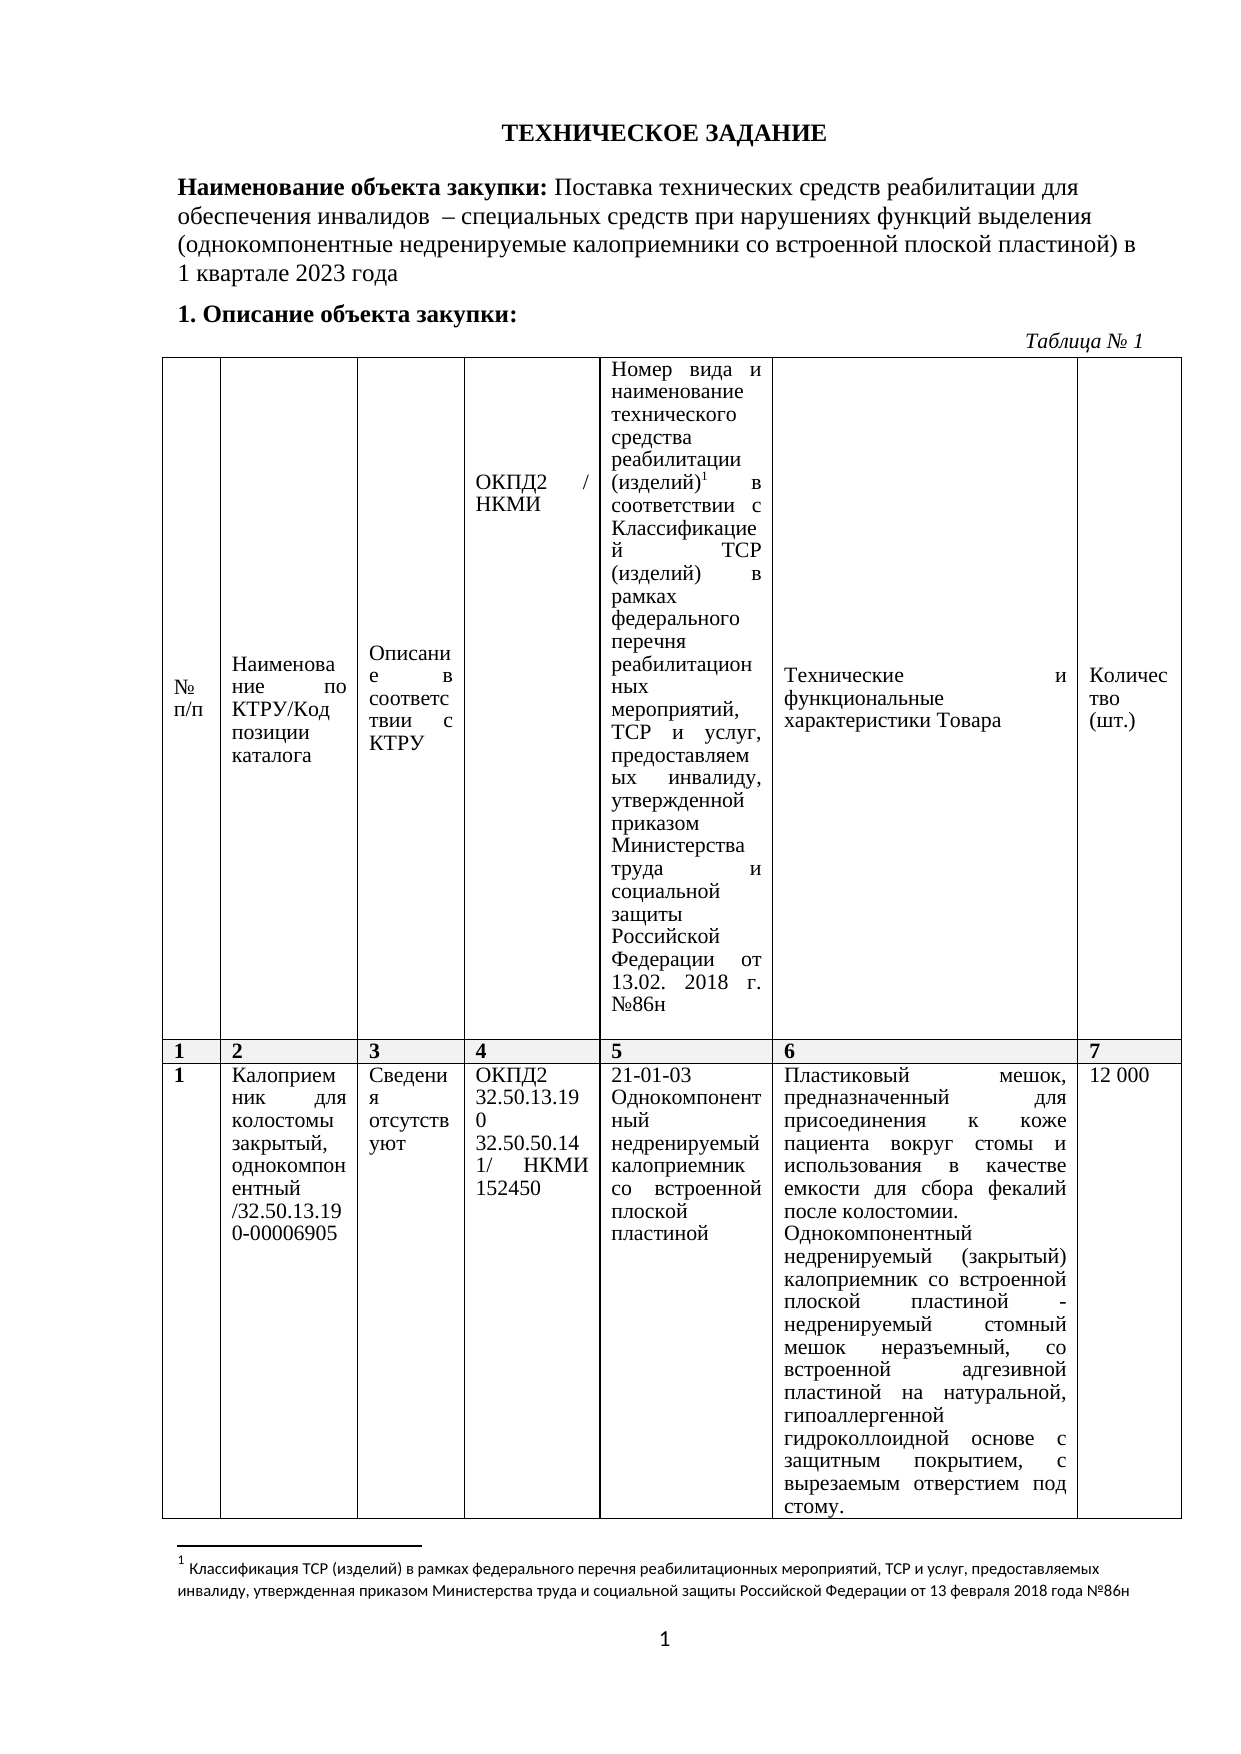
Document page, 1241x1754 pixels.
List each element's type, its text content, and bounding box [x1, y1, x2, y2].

table_header Количество (шт.) [1078, 358, 1181, 1039]
table_cell 6 [773, 1040, 1077, 1063]
table_cell 2 [221, 1040, 357, 1063]
table_header Наименование по КТРУ/Код позиции каталога [221, 358, 357, 1039]
text Таблица № 1 [177, 328, 1152, 353]
table_header ОКПД2 / НКМИ [465, 358, 599, 1039]
text ТЕХНИЧЕСКОЕ ЗАДАНИЕ [177, 118, 1152, 147]
table_cell 3 [358, 1040, 464, 1063]
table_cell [358, 1064, 464, 1518]
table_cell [221, 1064, 357, 1518]
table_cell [601, 1064, 772, 1518]
table_header № п/п [163, 358, 220, 1039]
table_cell 7 [1078, 1040, 1181, 1063]
table_cell 1 [163, 1064, 220, 1518]
table_cell 4 [465, 1040, 599, 1063]
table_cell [465, 1064, 599, 1518]
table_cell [773, 1064, 1077, 1518]
text Наименование объекта закупки: Поставка технических средств реабилитации для обеспечения инвалидов – специальных средств при нарушениях функций выделения (однокомпонентные недренируемые калоприемники со встроенной плоской пластиной) в 1 квартале 2023 года [177, 172, 1152, 287]
table_header Номер вида и наименование технического средства реабилитации (изделий) в соответствии с Классификацией ТСР (изделий) в рамках федерального перечня реабилитационных мероприятий, ТСР и услуг, предоставляемых инвалиду, утвержденной приказом Министерства труда и социальной защиты Российской Федерации от 13.02. 2018 г. №86н [601, 358, 772, 1039]
table_cell 12 000 [1078, 1064, 1181, 1518]
table_header Технические и функциональные характеристики Товара [773, 358, 1077, 1039]
table_header Описание в соответствии с КТРУ [358, 358, 464, 1039]
table_cell 5 [601, 1040, 772, 1063]
table_cell 1 [163, 1040, 220, 1063]
text 1. Описание объекта закупки: [177, 299, 1152, 328]
